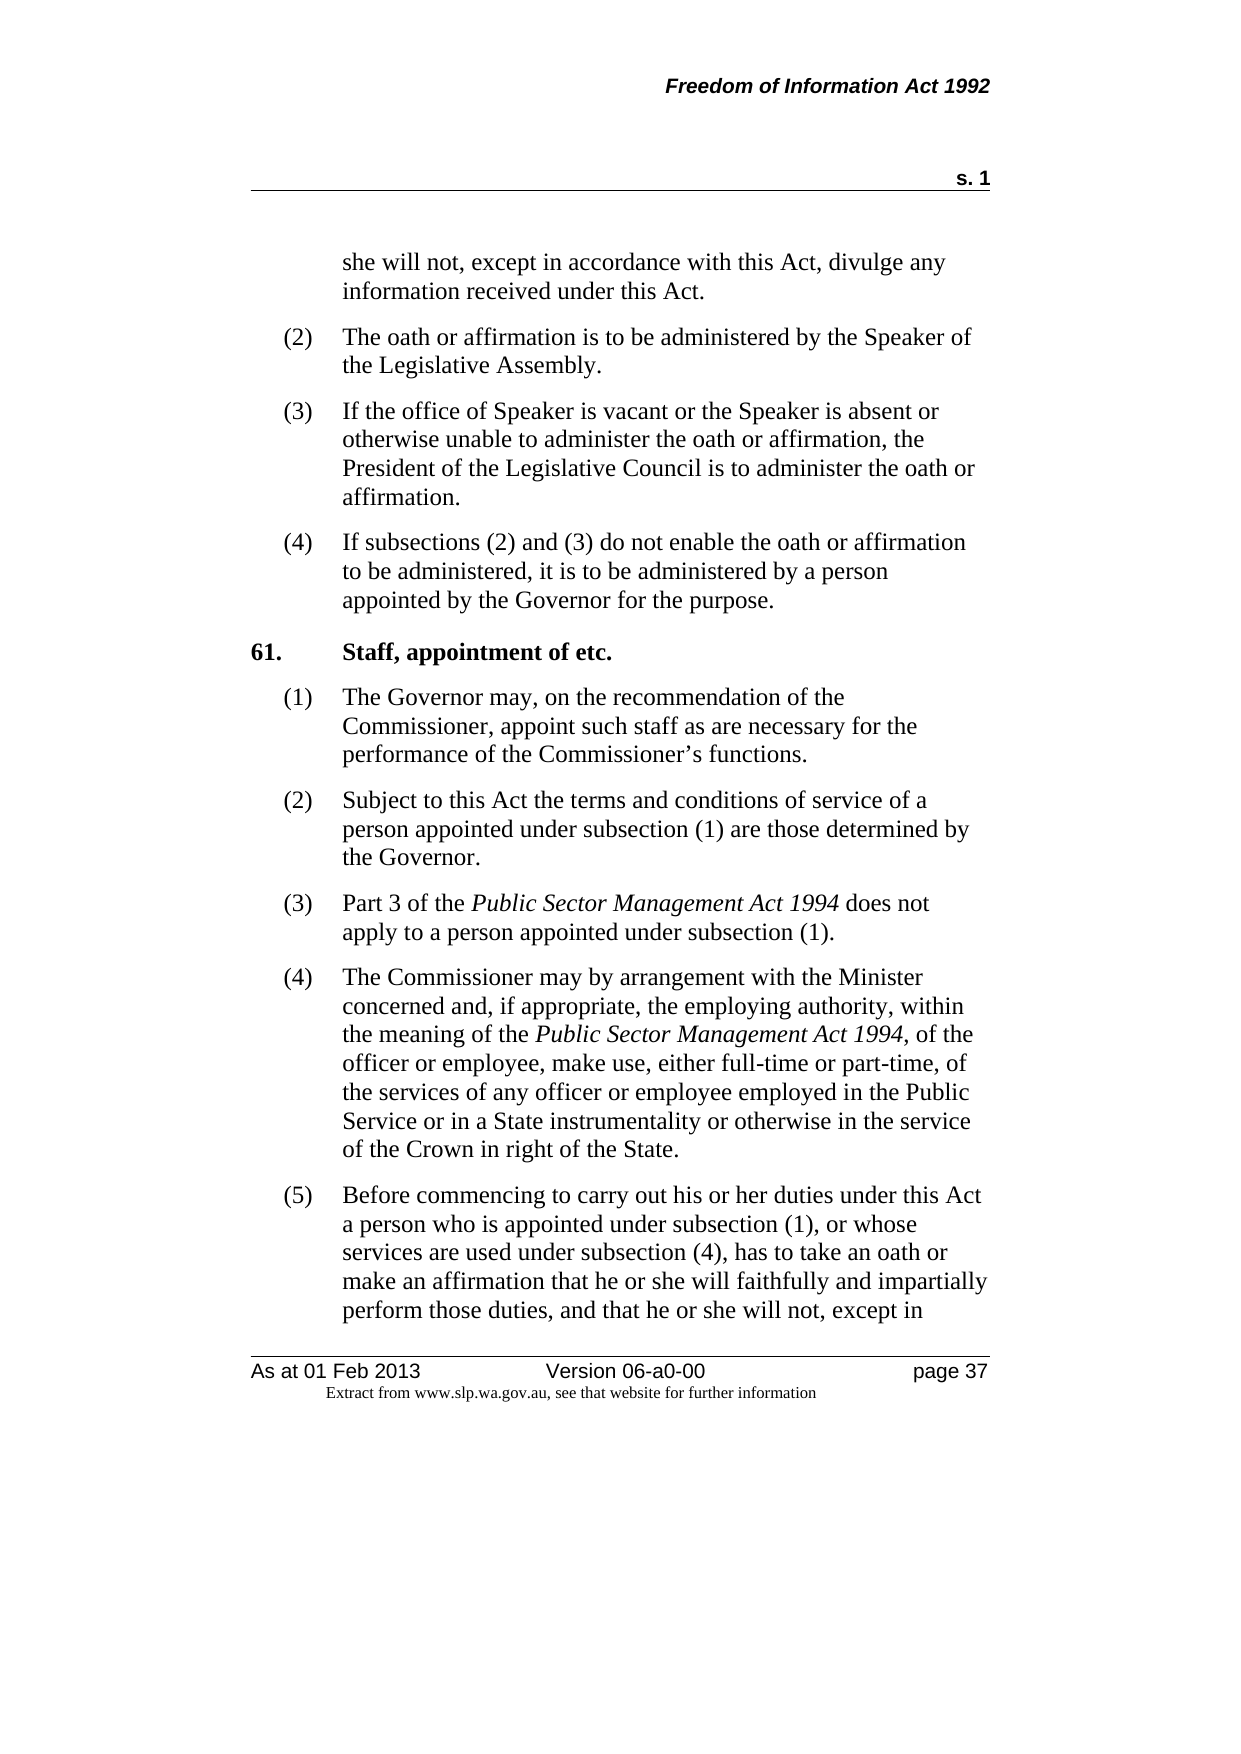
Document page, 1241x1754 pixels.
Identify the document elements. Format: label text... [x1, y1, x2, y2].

text (4) If subsections (2) and (3) do not enable the oath or affirmation to be administered, it is to be administered by a person appointed by the Governor for the purpose. [251, 527, 990, 614]
text (3) Part 3 of the Public Sector Management Act 1994 does not apply to a person appointed under subsection (1). [251, 888, 990, 945]
text (2) Subject to this Act the terms and conditions of service of a person appointed under subsection (1) are those determined by the Governor. [251, 785, 990, 871]
subtitle 61. Staff, appointment of etc. [251, 637, 990, 665]
text (1) The Governor may, on the recommendation of the Commissioner, appoint such staff as are necessary for the performance of the Commissioner’s functions. [251, 682, 990, 768]
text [251, 1180, 990, 1324]
text (3) If the office of Speaker is vacant or the Speaker is absent or otherwise unable to administer the oath or affirmation, the President of the Legislative Council is to administer the oath or affirmation. [251, 396, 990, 511]
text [251, 247, 990, 305]
text (2) The oath or affirmation is to be administered by the Speaker of the Legislative Assembly. [251, 322, 990, 379]
text (4) The Commissioner may by arrangement with the Minister concerned and, if appropriate, the employing authority, within the meaning of the Public Sector Management Act 1994, of the officer or employee, make use, either full-time or part-time, of the services of any officer or employee employed in the Public Service or in a State instrumentality or otherwise in the service of the Crown in right of the State. [251, 962, 990, 1163]
